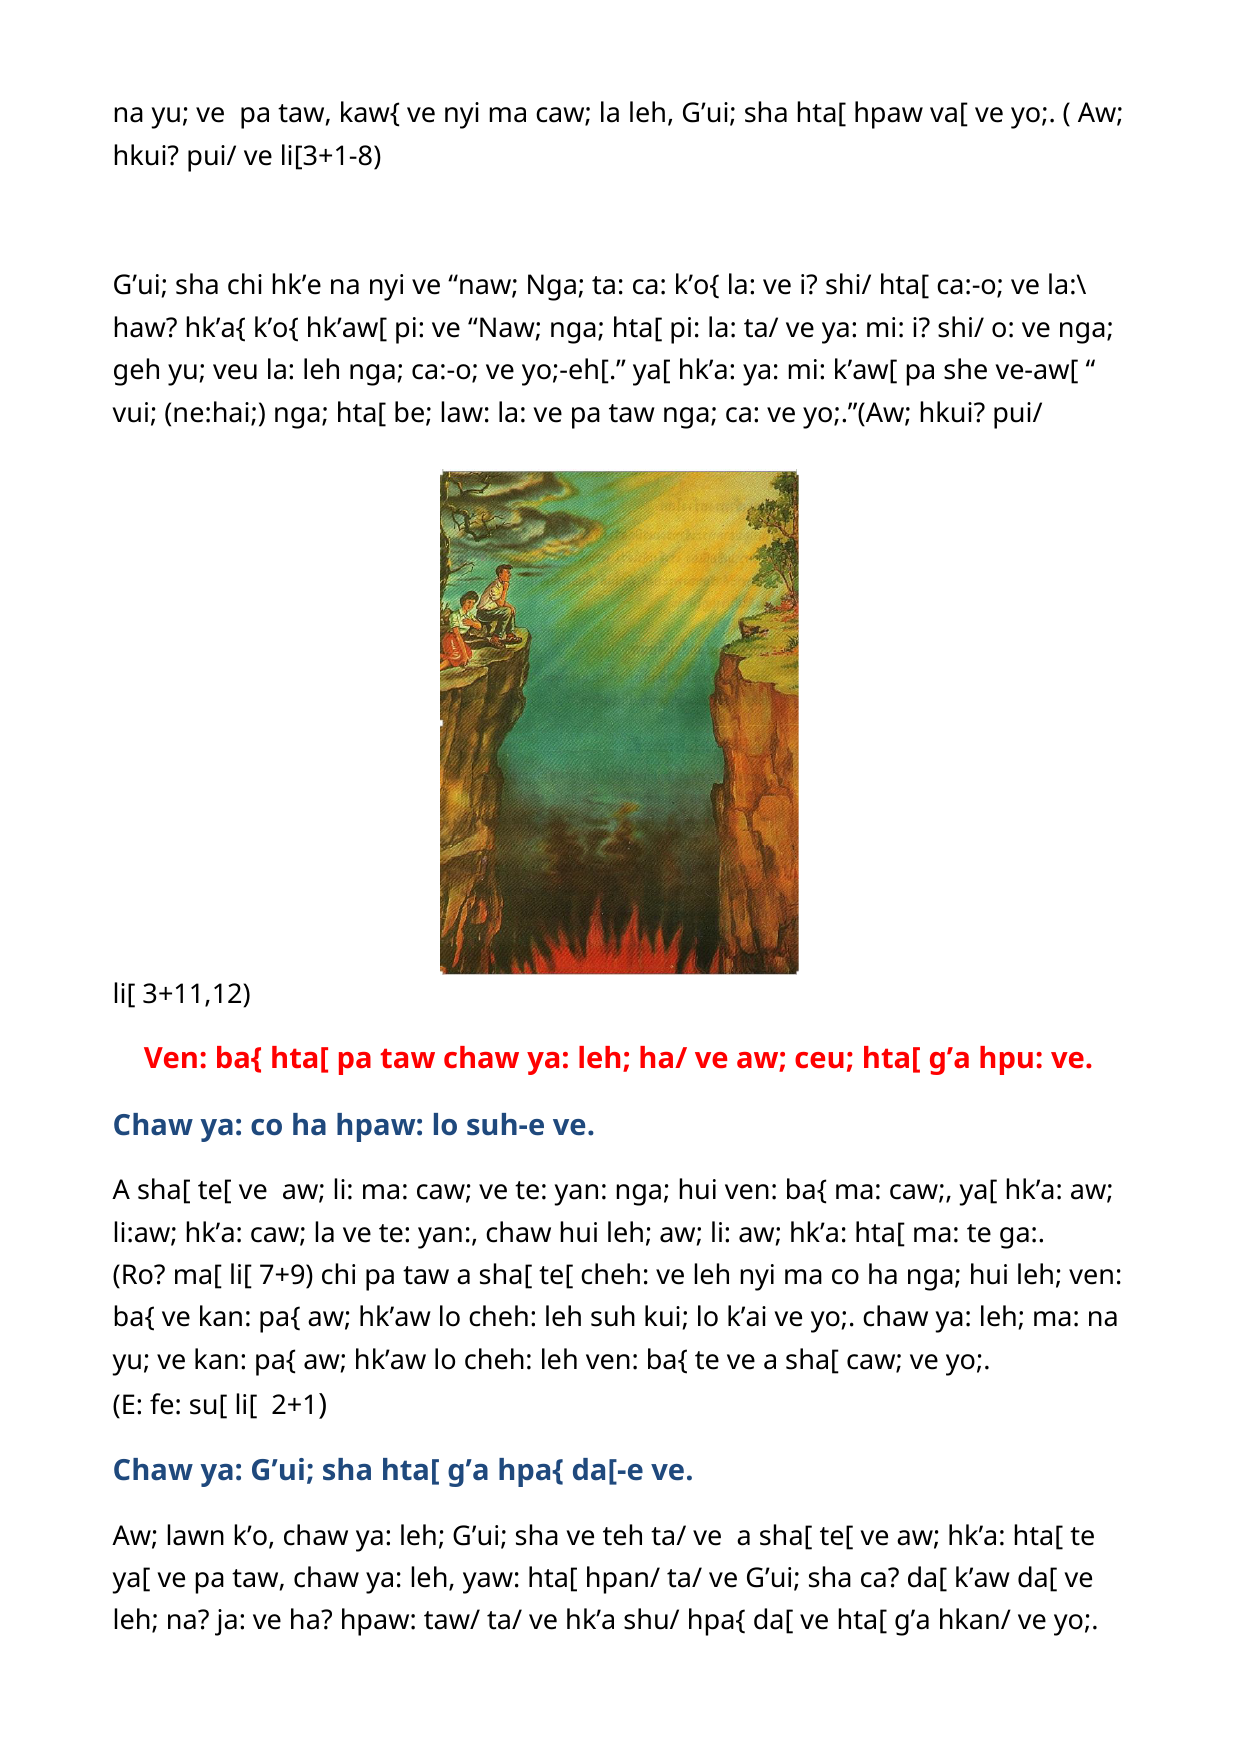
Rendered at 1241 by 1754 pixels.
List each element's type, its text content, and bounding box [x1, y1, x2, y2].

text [112, 94, 1125, 173]
text Chaw ya: co ha hpaw: lo suh-e ve. [112, 1104, 1125, 1144]
text A sha[ te[ ve aw; li: ma: caw; ve te: yan: nga; hui ven: ba{ ma: caw;, ya[ hk’a: aw; li:aw; hk’a: caw; la ve te: yan:, chaw hui leh; aw; li: aw; hk’a: hta[ ma: te ga:. (Ro? ma[ li[ 7+9) chi pa taw a sha[ te[ cheh: ve leh nyi ma co ha nga; hui leh; ven: ba{ ve kan: pa{ aw; hk’aw lo cheh: leh suh kui; lo k’ai ve yo;. chaw ya: leh; ma: na yu; ve kan: pa{ aw; hk’aw lo cheh: leh ven: ba{ te ve a sha[ caw; ve yo;. (E: fe: su[ li[ 2+1) [112, 1171, 1125, 1423]
text Ven: ba{ hta[ pa taw chaw ya: leh; ha/ ve aw; ceu; hta[ g’a hpu: ve. [112, 1038, 1125, 1077]
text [112, 1516, 1125, 1638]
text G’ui; sha chi hk’e na nyi ve “naw; Nga; ta: ca: k’o{ la: ve i? shi/ hta[ ca:-o; ve la:\ haw? hk’a{ k’o{ hk’aw[ pi: ve “Naw; nga; hta[ pi: la: ta/ ve ya: mi: i? shi/ o: ve nga; geh yu; veu la: leh nga; ca:-o; ve yo;-eh[.” ya[ hk’a: ya: mi: k’aw[ pa she ve-aw[ “ vui; (ne:hai;) nga; hta[ be; law: la: ve pa taw nga; ca: ve yo;.”(Aw; hkui? pui/ li[ 3+11,12) [112, 266, 1125, 1011]
text Chaw ya: G’ui; sha hta[ g’a hpa{ da[-e ve. [112, 1449, 1125, 1489]
